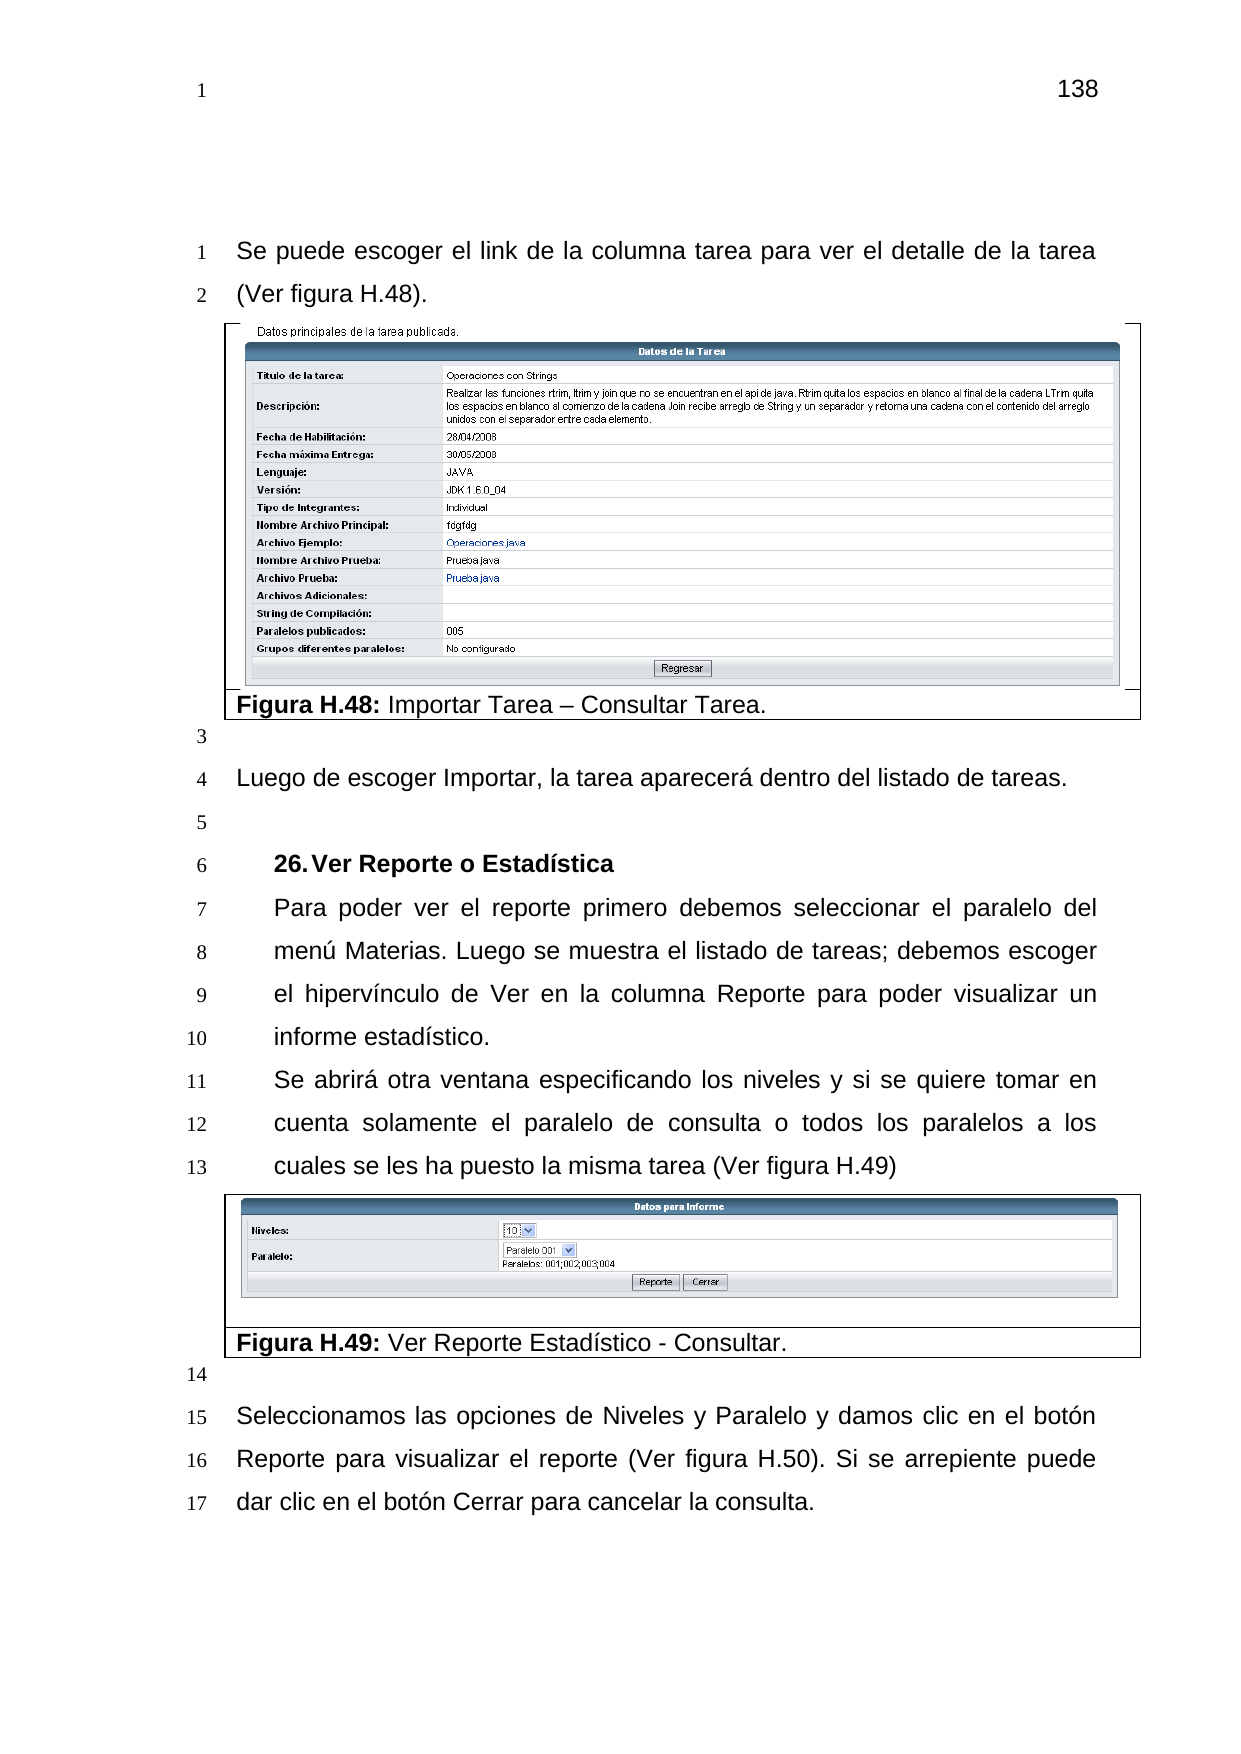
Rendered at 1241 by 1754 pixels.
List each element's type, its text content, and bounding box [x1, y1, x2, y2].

table_cell Figura H.48: Importar Tarea – Consultar Tarea. [226, 690, 1140, 719]
text Seleccionamos las opciones de Niveles y Paralelo y damos clic en el botón Reporte para visualizar el reporte (Ver figura H.50). Si se arrepiente puede dar clic en el botón Cerrar para cancelar la consulta. [236, 1401, 1098, 1516]
text Se abrirá otra ventana especificando los niveles y si se quiere tomar en cuenta solamente el paralelo de consulta o todos los paralelos a los cuales se les ha puesto la misma tarea (Ver figura H.49) [274, 1065, 1098, 1180]
picture [239, 1195, 1126, 1308]
table_header [226, 1195, 1140, 1327]
table_cell Figura H.49: Ver Reporte Estadístico - Consultar. [226, 1328, 1140, 1357]
list Ver Reporte o Estadística [274, 849, 1098, 878]
picture [240, 323, 1125, 690]
text Luego de escoger Importar, la tarea aparecerá dentro del listado de tareas. [236, 763, 1098, 792]
table_header [226, 324, 240, 689]
table_header [1125, 324, 1140, 689]
text Se puede escoger el link de la columna tarea para ver el detalle de la tarea (Ver figura H.48). [236, 236, 1098, 308]
text Para poder ver el reporte primero debemos seleccionar el paralelo del menú Materias. Luego se muestra el listado de tareas; debemos escoger el hipervínculo de Ver en la columna Reporte para poder visualizar un informe estadístico. [274, 892, 1098, 1051]
